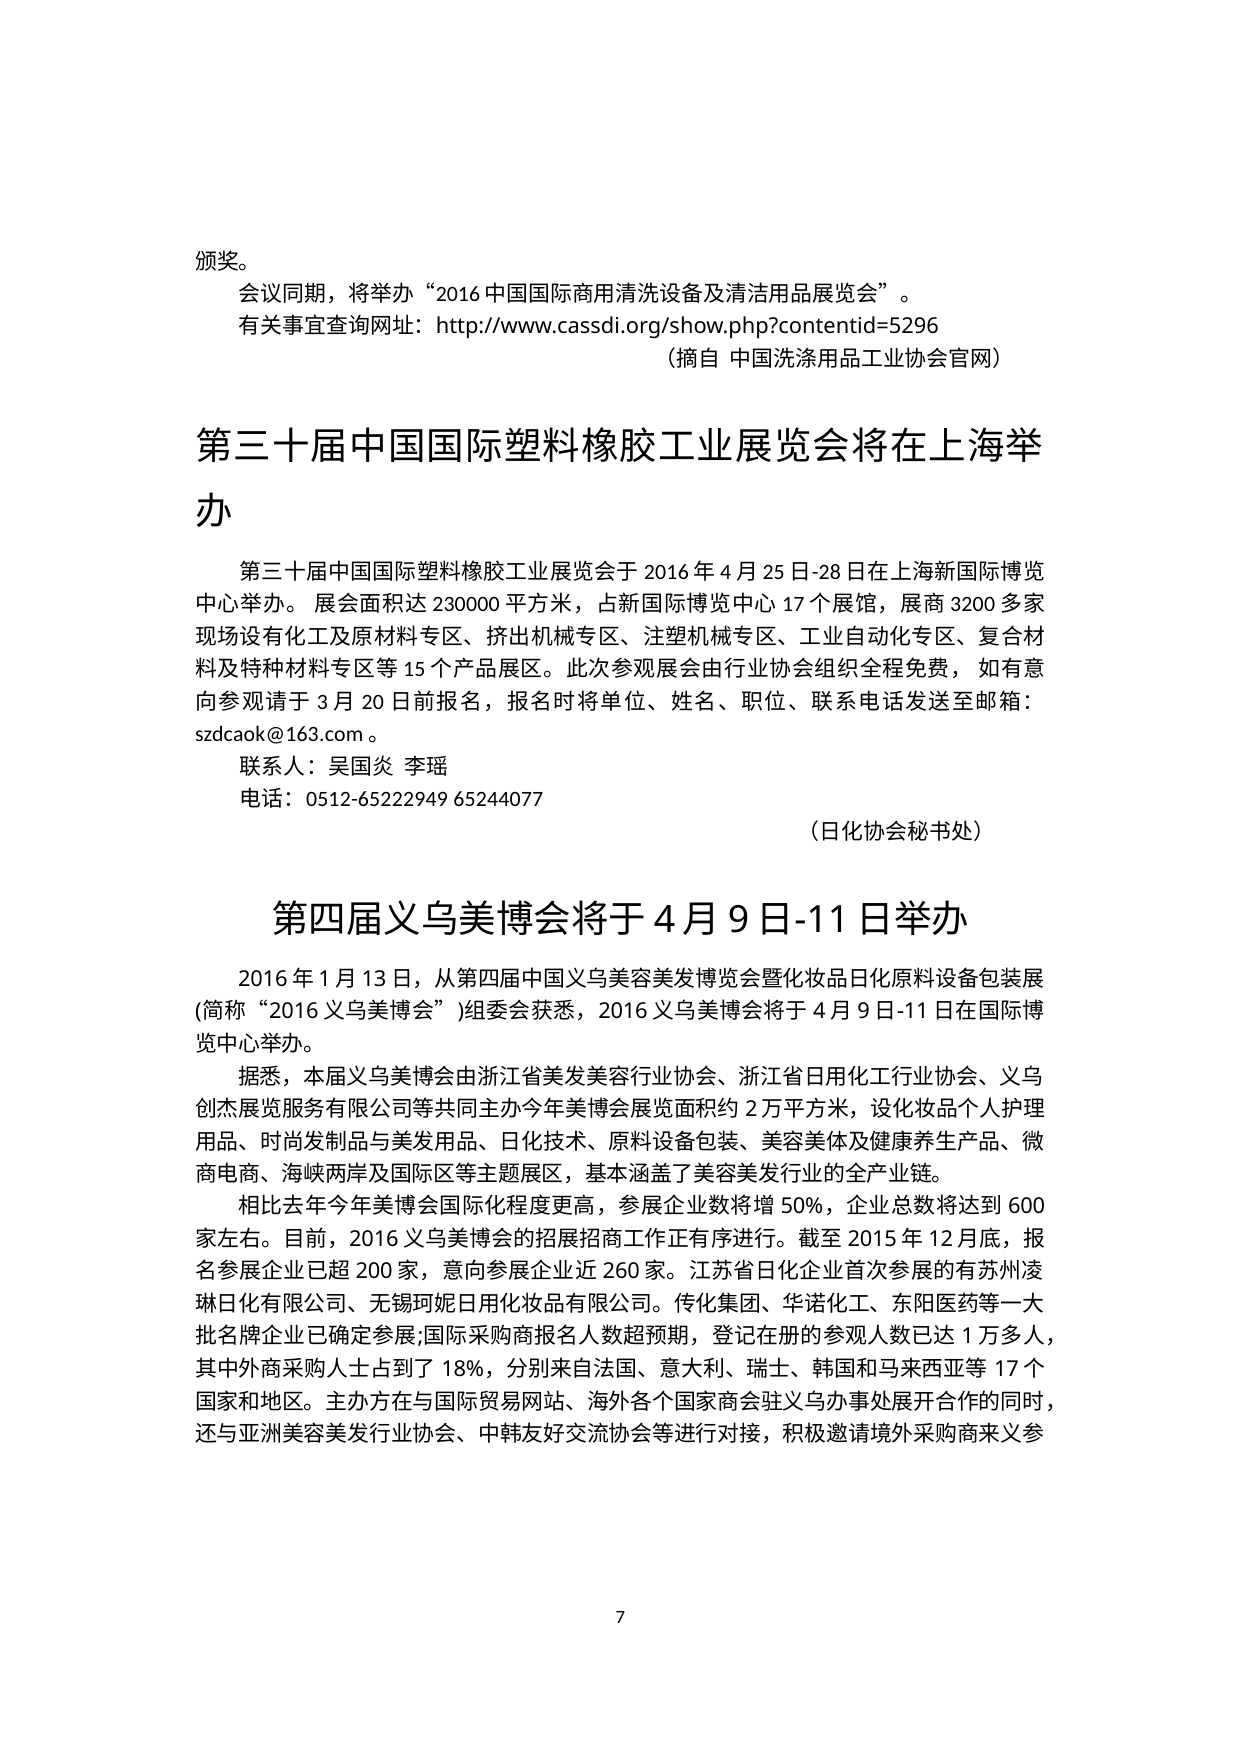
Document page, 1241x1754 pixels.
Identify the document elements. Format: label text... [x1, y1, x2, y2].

text 据悉，本届义乌美博会由浙江省美发美容行业协会、浙江省日用化工行业协会、义乌创杰展览服务有限公司等共同主办今年美博会展览面积约2万平方米，设化妆品个人护理用品、时尚发制品与美发用品、日化技术、原料设备包装、美容美体及健康养生产品、微商电商、海峡两岸及国际区等主题展区，基本涵盖了美容美发行业的全产业链。 [195, 1058, 1045, 1188]
text 第四届义乌美博会将于4月9日-11日举办 [195, 883, 1045, 948]
text 电话：0512-65222949 65244077 [195, 781, 1045, 813]
text 第三十届中国国际塑料橡胶工业展览会于2016年4月25日-28日在上海新国际博览中心举办。 展会面积达230000平方米，占新国际博览中心17个展馆，展商3200多家，现场设有化工及原材料专区、挤出机械专区、注塑机械专区、工业自动化专区、复合材料及特种材料专区等15个产品展区。此次参观展会由行业协会组织全程免费， 如有意向参观请于3月20日前报名，报名时将单位、姓名、职位、联系电话发送至邮箱：szdcaok@163.com 。 [195, 553, 1045, 748]
text 2016年1月13日，从第四届中国义乌美容美发博览会暨化妆品日化原料设备包装展(简称“2016义乌美博会”)组委会获悉，2016义乌美博会将于4月9日-11日在国际博览中心举办。 [195, 961, 1045, 1058]
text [195, 1188, 1045, 1448]
text 有关事宜查询网址：http://www.cassdi.org/show.php?contentid=5296 [195, 308, 1045, 341]
text 第三十届中国国际塑料橡胶工业展览会将在上海举办 [195, 411, 1045, 541]
text 联系人：吴国炎 李瑶 [195, 748, 1045, 781]
text （摘自 中国洗涤用品工业协会官网） [195, 341, 1045, 373]
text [195, 243, 1045, 276]
text （日化协会秘书处） [195, 813, 1045, 846]
text 会议同期，将举办“2016中国国际商用清洗设备及清洁用品展览会”。 [195, 276, 1045, 308]
